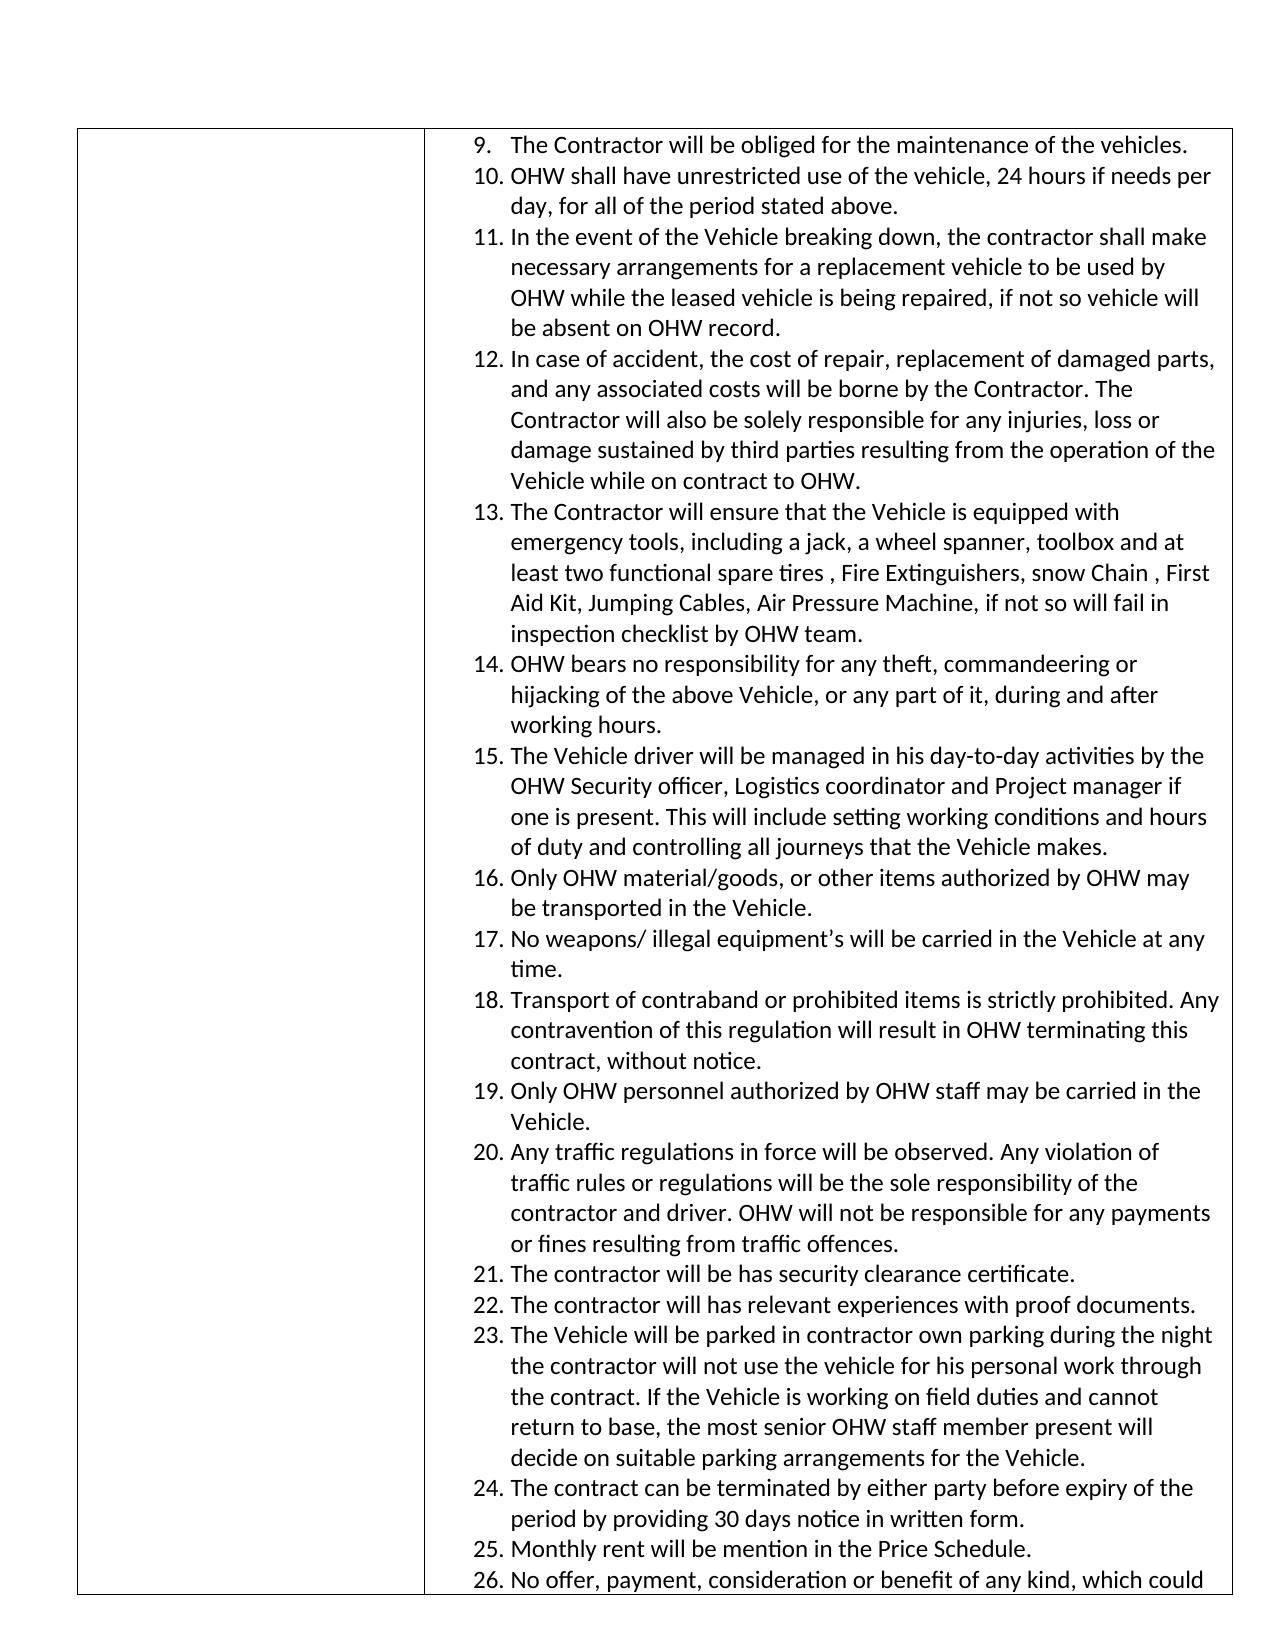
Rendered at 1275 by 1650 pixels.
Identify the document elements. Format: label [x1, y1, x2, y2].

table_cell [425, 129, 1232, 1594]
table_cell [78, 129, 424, 1594]
